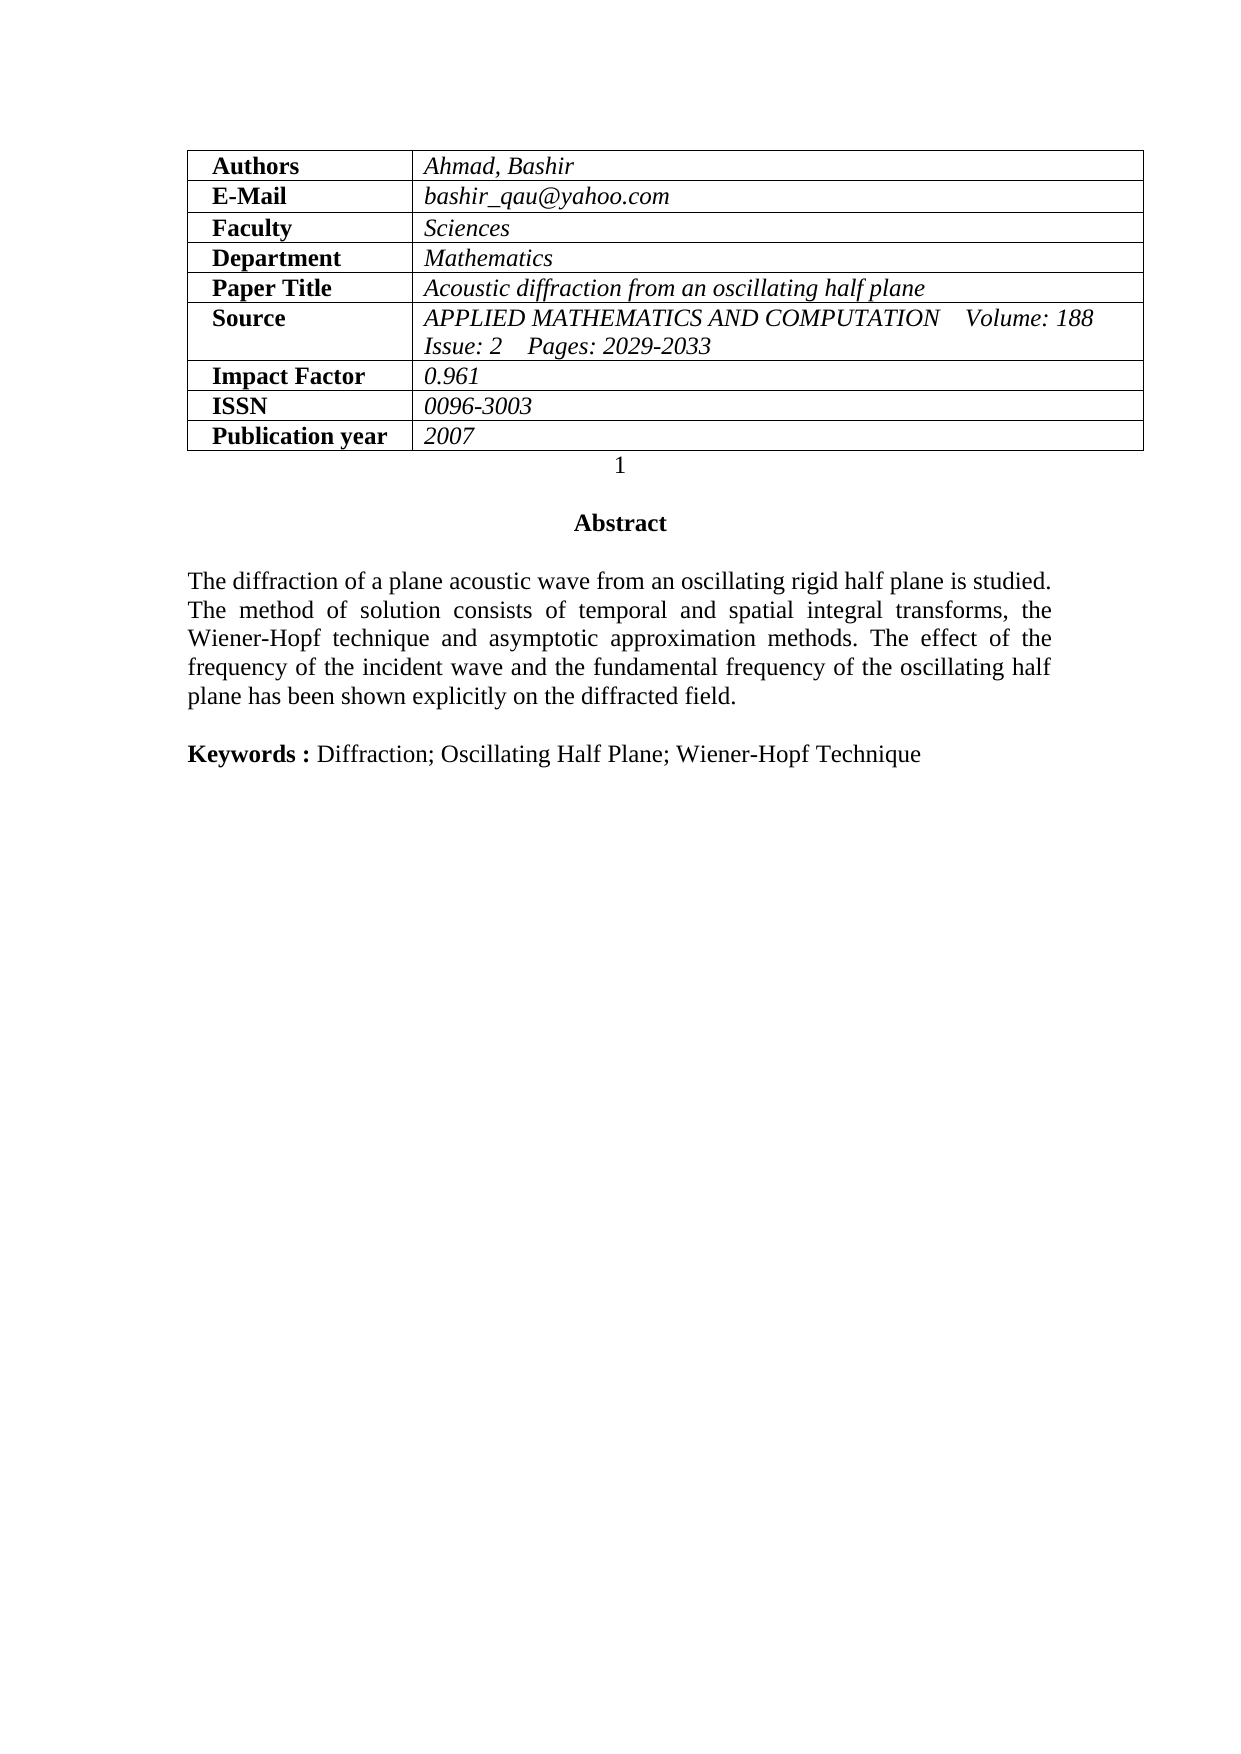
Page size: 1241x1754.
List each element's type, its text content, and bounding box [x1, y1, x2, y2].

table_cell E-Mail [188, 181, 412, 212]
table_cell Impact Factor [188, 361, 412, 390]
table_cell Faculty [188, 213, 412, 242]
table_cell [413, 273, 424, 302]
table_cell ISSN [188, 391, 412, 420]
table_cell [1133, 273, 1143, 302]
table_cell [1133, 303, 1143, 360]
table_cell bashir_qau@yahoo.com [413, 181, 1143, 212]
table_cell Source [188, 303, 412, 360]
text Keywords : Diffraction; Oscillating Half Plane; Wiener-Hopf Technique [187, 739, 1053, 768]
text The diffraction of a plane acoustic wave from an oscillating rigid half plane is studied. The method of solution consists of temporal and spatial integral transforms, the Wiener-Hopf technique and asymptotic approximation methods. The effect of the frequency of the incident wave and the fundamental frequency of the oscillating half plane has been shown explicitly on the diffracted field. [187, 566, 1053, 710]
table_cell Paper Title [188, 273, 412, 302]
table_cell Department [188, 243, 412, 272]
text 1 [187, 451, 1053, 479]
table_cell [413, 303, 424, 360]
text Abstract [187, 508, 1053, 537]
table_header Authors [188, 151, 412, 180]
table_cell Publication year [188, 421, 412, 449]
